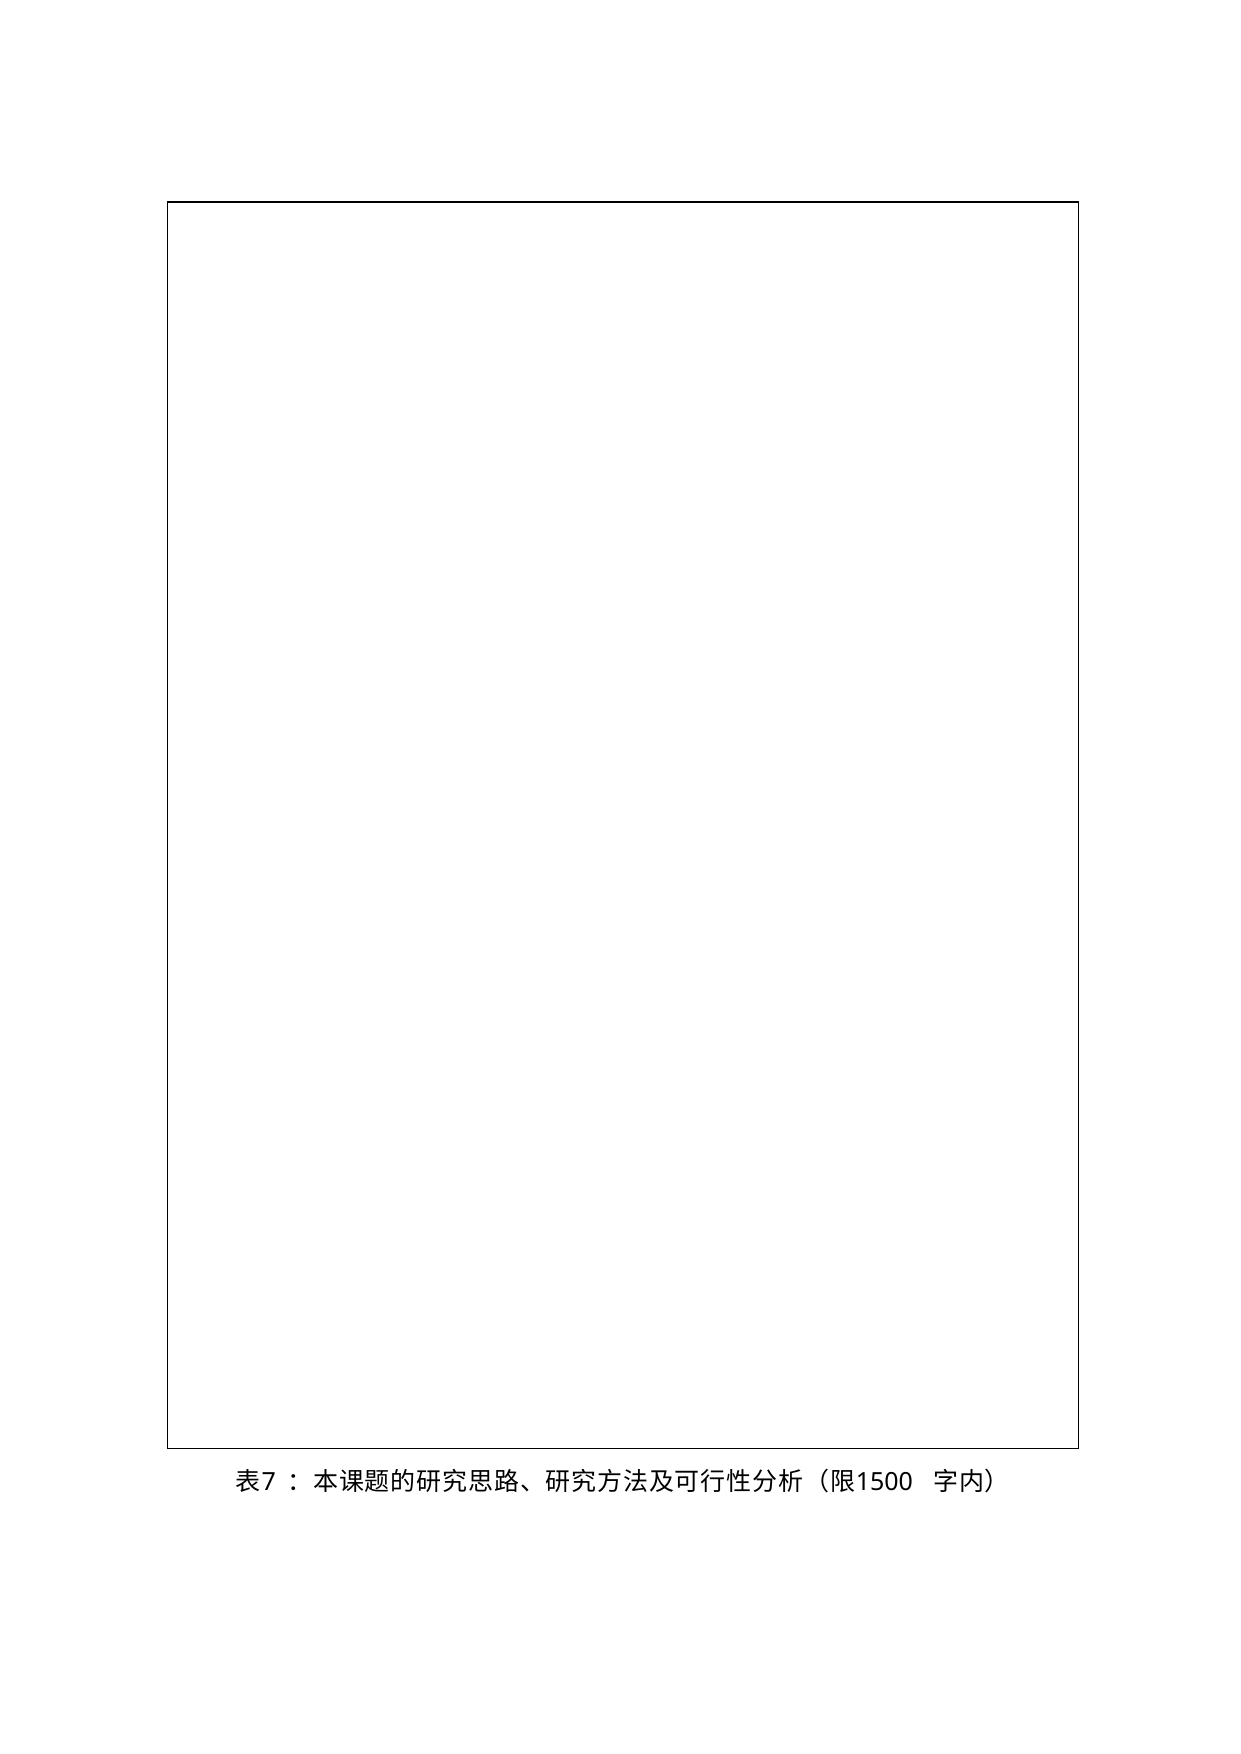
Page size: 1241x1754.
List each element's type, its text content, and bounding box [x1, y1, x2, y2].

text 表7：本课题的研究思路、研究方法及可行性分析（限1500字内） [184, 1449, 1062, 1510]
table_header [168, 203, 1078, 1448]
